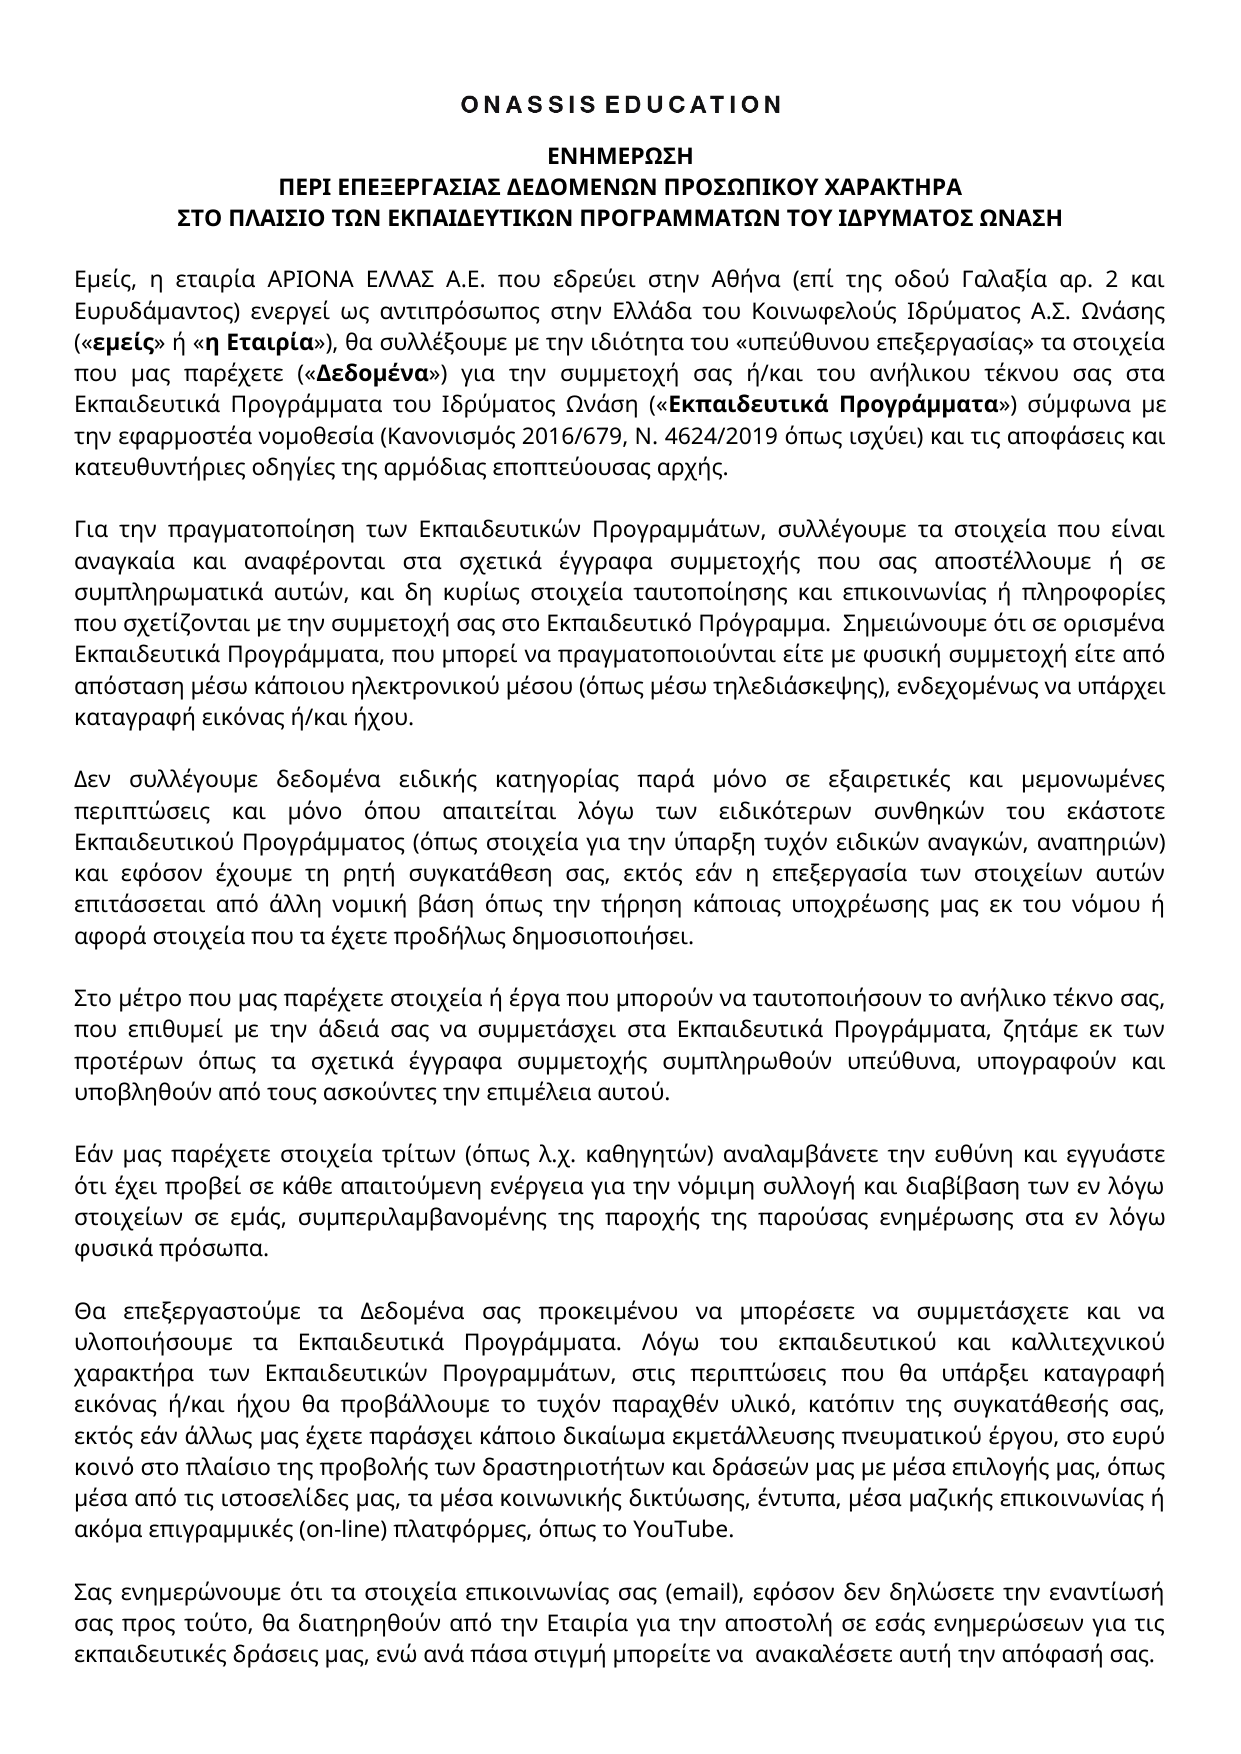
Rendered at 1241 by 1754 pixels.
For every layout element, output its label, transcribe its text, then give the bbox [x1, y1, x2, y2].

text Εάν μας παρέχετε στοιχεία τρίτων (όπως λ.χ. καθηγητών) αναλαμβάνετε την ευθύνη και εγγυάστε ότι έχει προβεί σε κάθε απαιτούμενη ενέργεια για την νόμιμη συλλογή και διαβίβαση των εν λόγω στοιχείων σε εμάς, συμπεριλαμβανομένης της παροχής της παρούσας ενημέρωσης στα εν λόγω φυσικά πρόσωπα. [74, 1138, 1167, 1263]
text ΕΝΗΜΕΡΩΣΗ [74, 140, 1167, 171]
text Εμείς, η εταιρία ΑΡΙΟΝΑ ΕΛΛΑΣ Α.Ε. που εδρεύει στην Αθήνα (επί της οδού Γαλαξία αρ. 2 και Ευρυδάμαντος) ενεργεί ως αντιπρόσωπος στην Ελλάδα του Κοινωφελούς Ιδρύματος Α.Σ. Ωνάσης («εμείς» ή «η Εταιρία»), θα συλλέξουμε με την ιδιότητα του «υπεύθυνου επεξεργασίας» τα στοιχεία που μας παρέχετε («Δεδομένα») για την συμμετοχή σας ή/και του ανήλικου τέκνου σας στα Εκπαιδευτικά Προγράμματα του Ιδρύματος Ωνάση («Εκπαιδευτικά Προγράμματα») σύμφωνα με την εφαρμοστέα νομοθεσία (Κανονισμός 2016/679, Ν. 4624/2019 όπως ισχύει) και τις αποφάσεις και κατευθυντήριες οδηγίες της αρμόδιας εποπτεύουσας αρχής. [74, 263, 1167, 482]
text Για την πραγματοποίηση των Εκπαιδευτικών Προγραμμάτων, συλλέγουμε τα στοιχεία που είναι αναγκαία και αναφέρονται στα σχετικά έγγραφα συμμετοχής που σας αποστέλλουμε ή σε συμπληρωματικά αυτών, και δη κυρίως στοιχεία ταυτοποίησης και επικοινωνίας ή πληροφορίες που σχετίζονται με την συμμετοχή σας στο Εκπαιδευτικό Πρόγραμμα. Σημειώνουμε ότι σε ορισμένα Εκπαιδευτικά Προγράμματα, που μπορεί να πραγματοποιούνται είτε με φυσική συμμετοχή είτε από απόσταση μέσω κάποιου ηλεκτρονικού μέσου (όπως μέσω τηλεδιάσκεψης), ενδεχομένως να υπάρχει καταγραφή εικόνας ή/και ήχου. [74, 513, 1167, 732]
picture [442, 73, 799, 140]
text Θα επεξεργαστούμε τα Δεδομένα σας προκειμένου να μπορέσετε να συμμετάσχετε και να υλοποιήσουμε τα Εκπαιδευτικά Προγράμματα. Λόγω του εκπαιδευτικού και καλλιτεχνικού χαρακτήρα των Εκπαιδευτικών Προγραμμάτων, στις περιπτώσεις που θα υπάρξει καταγραφή εικόνας ή/και ήχου θα προβάλλουμε το τυχόν παραχθέν υλικό, κατόπιν της συγκατάθεσής σας, εκτός εάν άλλως μας έχετε παράσχει κάποιο δικαίωμα εκμετάλλευσης πνευματικού έργου, στο ευρύ κοινό στο πλαίσιο της προβολής των δραστηριοτήτων και δράσεών μας με μέσα επιλογής μας, όπως μέσα από τις ιστοσελίδες μας, τα μέσα κοινωνικής δικτύωσης, έντυπα, μέσα μαζικής επικοινωνίας ή ακόμα επιγραμμικές (οn-line) πλατφόρμες, όπως το YouTube. [74, 1294, 1167, 1544]
text Σας ενημερώνουμε ότι τα στοιχεία επικοινωνίας σας (email), εφόσον δεν δηλώσετε την εναντίωσή σας προς τούτο, θα διατηρηθούν από την Εταιρία για την αποστολή σε εσάς ενημερώσεων για τις εκπαιδευτικές δράσεις μας, ενώ ανά πάσα στιγμή μπορείτε να ανακαλέσετε αυτή την απόφασή σας. [74, 1576, 1167, 1669]
text ΠΕΡΙ ΕΠΕΞΕΡΓΑΣΙΑΣ ΔΕΔΟΜΕΝΩΝ ΠΡΟΣΩΠΙΚΟΥ ΧΑΡΑΚΤΗΡΑ [74, 171, 1167, 202]
text Δεν συλλέγουμε δεδομένα ειδικής κατηγορίας παρά μόνο σε εξαιρετικές και μεμονωμένες περιπτώσεις και μόνο όπου απαιτείται λόγω των ειδικότερων συνθηκών του εκάστοτε Εκπαιδευτικού Προγράμματος (όπως στοιχεία για την ύπαρξη τυχόν ειδικών αναγκών, αναπηριών) και εφόσον έχουμε τη ρητή συγκατάθεση σας, εκτός εάν η επεξεργασία των στοιχείων αυτών επιτάσσεται από άλλη νομική βάση όπως την τήρηση κάποιας υποχρέωσης μας εκ του νόμου ή αφορά στοιχεία που τα έχετε προδήλως δημοσιοποιήσει. [74, 763, 1167, 951]
text Στο μέτρο που μας παρέχετε στοιχεία ή έργα που μπορούν να ταυτοποιήσουν το ανήλικο τέκνο σας, που επιθυμεί με την άδειά σας να συμμετάσχει στα Εκπαιδευτικά Προγράμματα, ζητάμε εκ των προτέρων όπως τα σχετικά έγγραφα συμμετοχής συμπληρωθούν υπεύθυνα, υπογραφούν και υποβληθούν από τους ασκούντες την επιμέλεια αυτού. [74, 982, 1167, 1107]
text ΣΤΟ ΠΛΑΙΣΙΟ ΤΩΝ ΕΚΠΑΙΔΕΥΤΙΚΩΝ ΠΡΟΓΡΑΜΜΑΤΩΝ ΤΟΥ ΙΔΡΥΜΑΤΟΣ ΩΝΑΣΗ [74, 202, 1167, 233]
